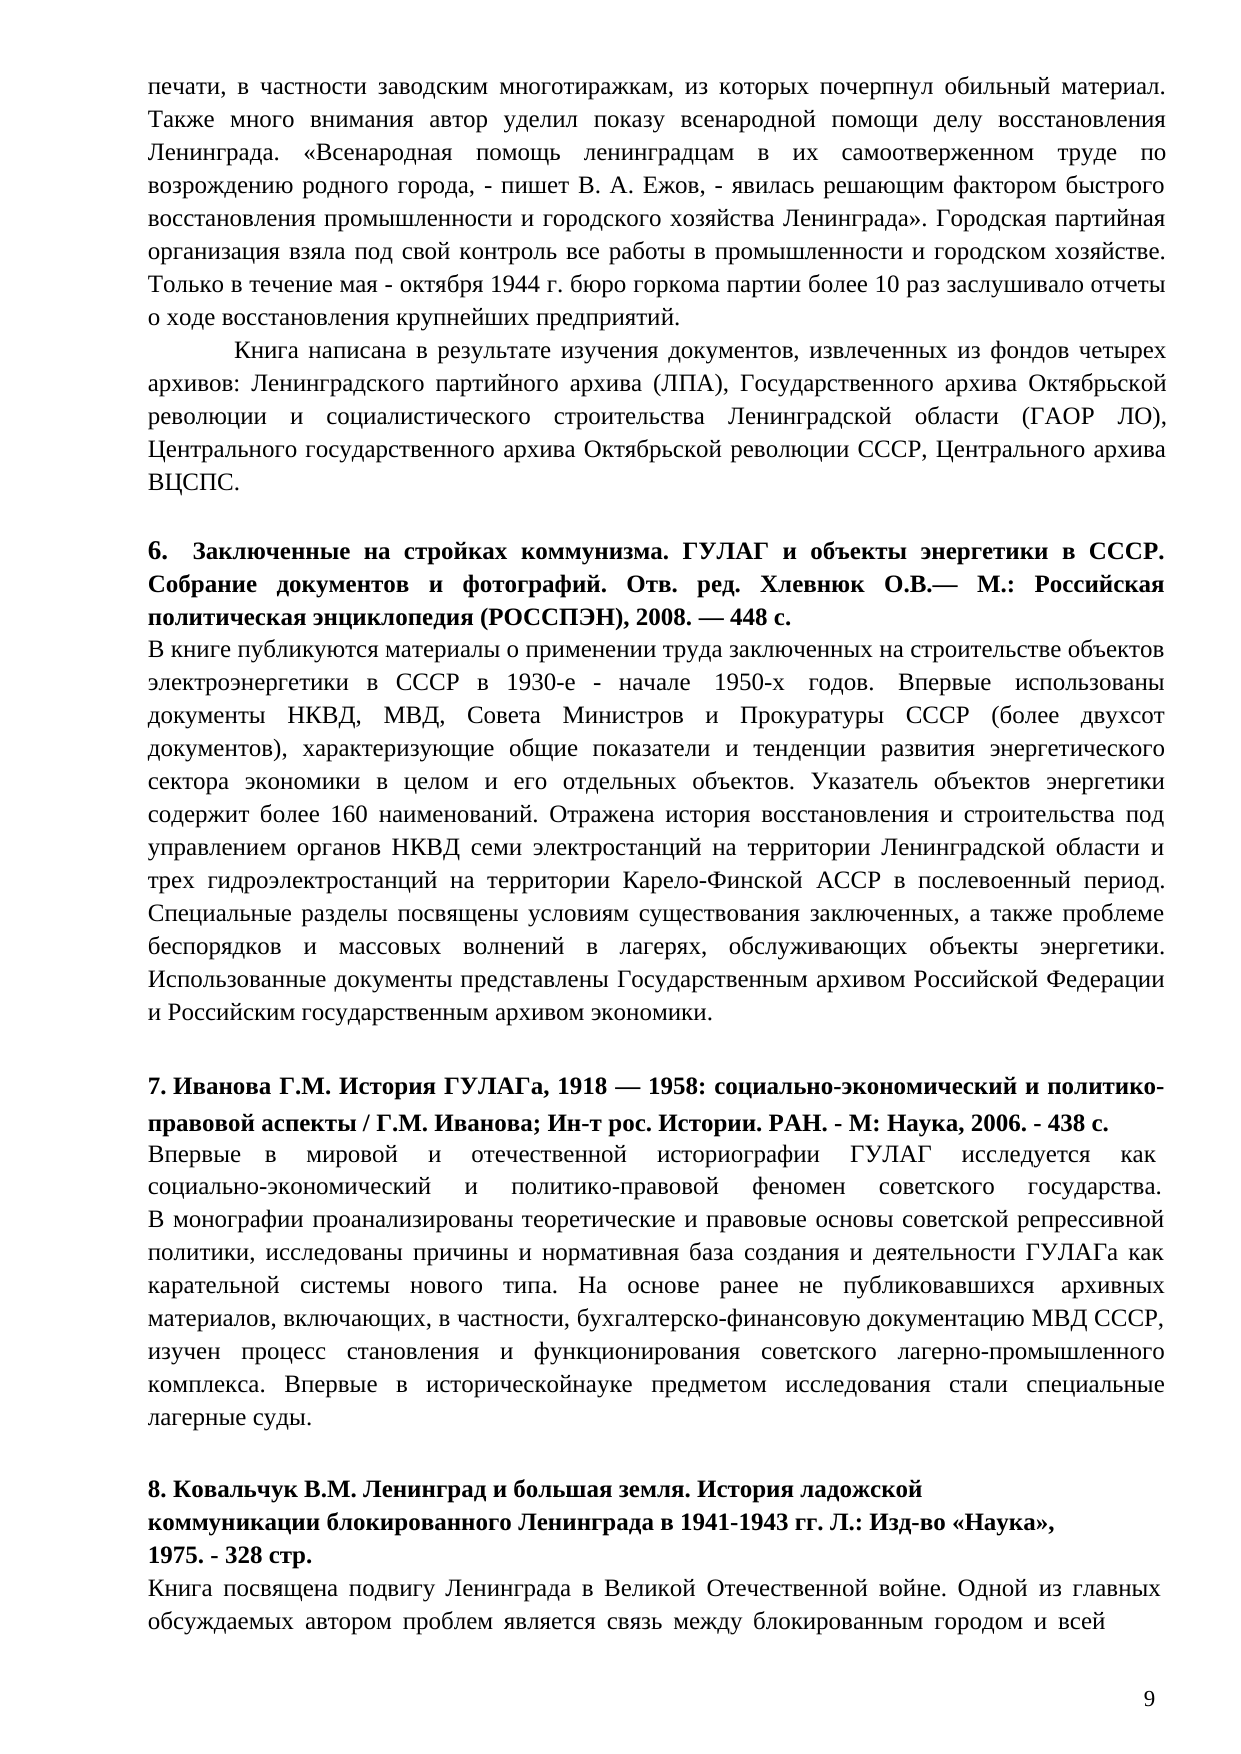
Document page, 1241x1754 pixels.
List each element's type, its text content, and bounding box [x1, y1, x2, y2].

text печати, в частности заводским многотиражкам, из которых почерпнул обильный материал. Также много внимания автор уделил показу всенародной помощи делу восстановления Ленинграда. «Всенародная помощь ленинградцам в их самоотверженном труде по возрождению родного города, - пишет В. А. Ежов, - явилась решающим фактором быстрого восстановления промышленности и городского хозяйства Ленинграда». Городская партийная организация взяла под свой контроль все работы в промышленности и городском хозяйстве. Только в течение мая - октября 1944 г. бюро горкома партии более 10 раз заслушивало отчеты о ходе восстановления крупнейших предприятий. [148, 71, 1167, 331]
text Впервые в мировой и отечественной историографии ГУЛАГ исследуется как [786, 1145, 1178, 1167]
text Книга написана в результате изучения документов, извлеченных из фондов четырех архивов: Ленинградского партийного архива (ЛПА), Государственного архива Октябрьской революции и социалистического строительства Ленинградской области (ГАОР ЛО), Центрального государственного архива Октябрьской революции СССР, Центрального архива ВЦСПС. [148, 335, 1167, 496]
text В книге публикуются материалы о применении труда заключенных на строительстве объектов электроэнергетики в СССР в 1930-е - начале 1950-х годов. Впервые использованы документы НКВД, МВД, Совета Министров и Прокуратуры СССР (более двухсот документов), характеризующие общие показатели и тенденции развития энергетического сектора экономики в целом и его отдельных объектов. Указатель объектов энергетики содержит более 160 наименований. Отражена история восстановления и строительства под управлением органов НКВД семи электростанций на территории Ленинградской области и трех гидроэлектростанций на территории Карело-Финской АССР в послевоенный период. Специальные разделы посвящены условиям существования заключенных, а также проблеме беспорядков и массовых волнений в лагерях, обслуживающих объекты энергетики. Использованные документы представлены Государственным архивом Российской Федерации и Российским государственным архивом экономики. [148, 634, 1165, 1026]
text социально-экономический и политико-правовой феномен советского государства. В монографии проанализированы теоретические и правовые основы советской репрессивной политики, исследованы причины и нормативная база создания и деятельности ГУЛАГа как карательной системы нового типа. На основе ранее не публиковавшихся архивных материалов, включающих, в частности, бухгалтерско-финансовую документацию МВД СССР, изучен процесс становления и функционирования советского лагерно-промышленного комплекса. Впервые в историческойнауке предметом исследования стали специальные лагерные суды. [148, 1171, 1165, 1431]
text Впервые в мировой и отечественной историографии ГУЛАГ исследуется как [148, 1145, 784, 1167]
subtitle Заключенные на стройках коммунизма. ГУЛАГ и объекты энергетики в СССР. Собрание документов и фотографий. Отв. ред. Хлевнюк О.В.— М.: Российская политическая энциклопедия (РОССПЭН), 2008. — 448 с. [148, 534, 1164, 630]
subtitle Иванова Г.М. История ГУЛАГа, 1918 — 1958: социально-экономический и политико- правовой аспекты / Г.М. Иванова; Ин-т рос. Истории. РАН. - М: Наука, 2006. - 438 с. [148, 1071, 1165, 1137]
text Книга посвящена подвигу Ленинграда в Великой Отечественной войне. Одной из главных обсуждаемых автором проблем является связь между блокированным городом и всей [148, 1573, 1178, 1634]
subtitle Ковальчук В.М. Ленинград и большая земля. История ладожской коммуникации блокированного Ленинграда в 1941-1943 гг. Л.: Изд-во «Наука», 1975. - 328 стр. [148, 1474, 1101, 1568]
